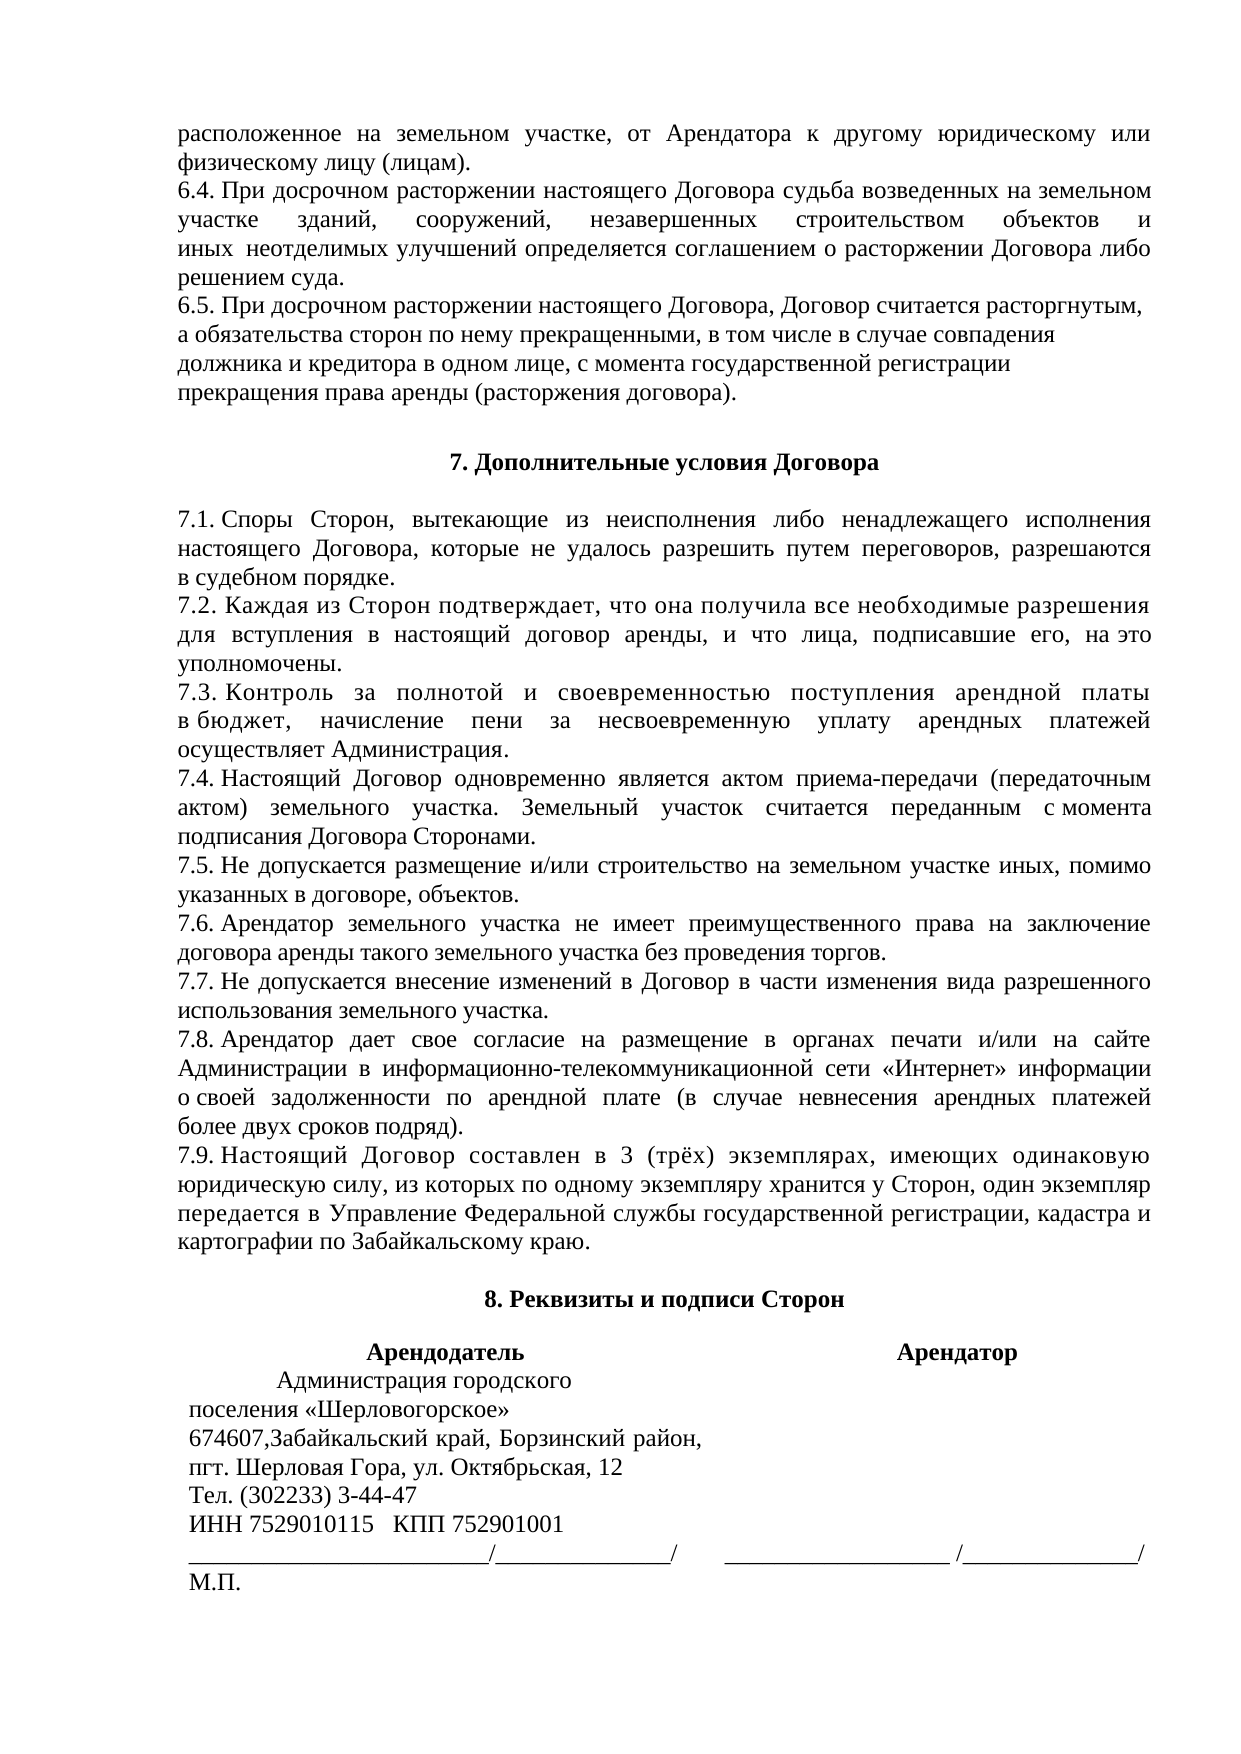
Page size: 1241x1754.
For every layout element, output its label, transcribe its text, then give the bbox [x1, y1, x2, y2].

table_header Арендатор __________________ /______________/ [713, 1337, 1201, 1596]
text 7. Дополнительные условия Договора [177, 447, 1152, 476]
text 7.8. Арендатор дает свое согласие на размещение в органах печати и/или на сайте Администрации в информационно-телекоммуникационной сети «Интернет» информации о своей задолженности по арендной плате (в случае невнесения арендных платежей более двух сроков подряд). [177, 1024, 1152, 1140]
text 8. Реквизиты и подписи Сторон [177, 1284, 1152, 1313]
text 7.5. Не допускается размещение и/или строительство на земельном участке иных, помимо указанных в договоре, объектов. [177, 851, 1152, 908]
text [177, 118, 1152, 176]
text 7.4. Настоящий Договор одновременно является актом приема-передачи (передаточным актом) земельного участка. Земельный участок считается переданным с момента подписания Договора Сторонами. [177, 764, 1152, 851]
text 7.7. Не допускается внесение изменений в Договор в части изменения вида разрешенного использования земельного участка. [177, 966, 1152, 1024]
text 7.2. Каждая из Сторон подтверждает, что она получила все необходимые разрешения для вступления в настоящий договор аренды, и что лица, подписавшие его, на это уполномочены. [177, 591, 1152, 677]
text 7.1. Споры Сторон, вытекающие из неисполнения либо ненадлежащего исполнения настоящего Договора, которые не удалось разрешить путем переговоров, разрешаются в судебном порядке. [177, 504, 1152, 591]
text 6.5. При досрочном расторжении настоящего Договора, Договор считается расторгнутым, а обязательства сторон по нему прекращенными, в том числе в случае совпадения должника и кредитора в одном лице, с момента государственной регистрации прекращения права аренды (расторжения договора). [177, 291, 1152, 406]
table_header Арендодатель Администрация городского поселения «Шерловогорское» 674607,Забайкальский край, Борзинский район, пгт. Шерловая Гора, ул. Октябрьская, 12 Тел. (302233) 3-44-47 ИНН 7529010115 КПП 752901001 ________________________/______________/ М.П. [177, 1337, 713, 1596]
text 7.9. Настоящий Договор составлен в 3 (трёх) экземплярах, имеющих одинаковую юридическую силу, из которых по одному экземпляру хранится у Сторон, один экземпляр передается в Управление Федеральной службы государственной регистрации, кадастра и картографии по Забайкальскому краю. [177, 1140, 1152, 1255]
text 7.3. Контроль за полнотой и своевременностью поступления арендной платы в бюджет, начисление пени за несвоевременную уплату арендных платежей осуществляет Администрация. [177, 677, 1152, 764]
text 6.4. При досрочном расторжении настоящего Договора судьба возведенных на земельном участке зданий, сооружений, незавершенных строительством объектов и иных неотделимых улучшений определяется соглашением о расторжении Договора либо решением суда. [177, 176, 1152, 291]
text 7.6. Арендатор земельного участка не имеет преимущественного права на заключение договора аренды такого земельного участка без проведения торгов. [177, 908, 1152, 966]
